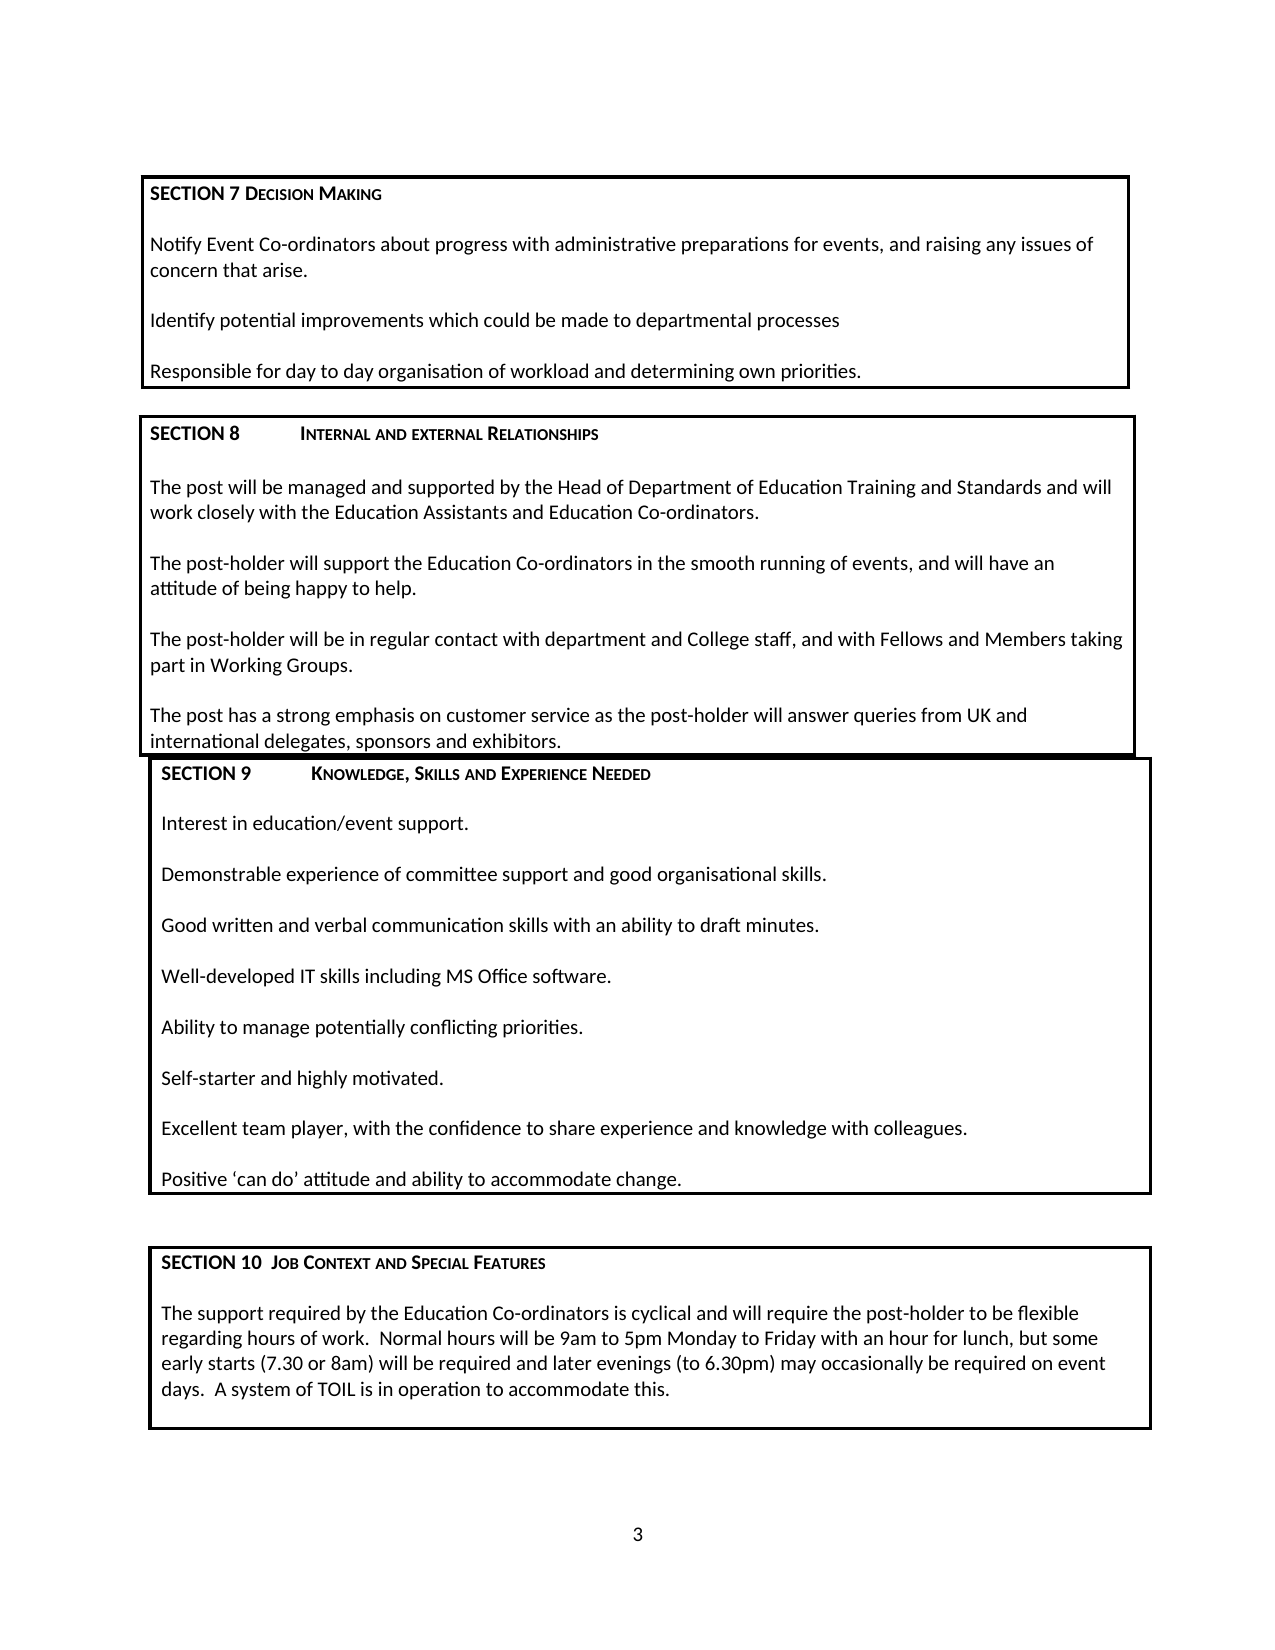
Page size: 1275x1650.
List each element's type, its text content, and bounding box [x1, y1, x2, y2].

text SECTION 7 Decision Making [144, 179, 1127, 206]
text Notify Event Co-ordinators about progress with administrative preparations for events, and raising any issues of concern that arise. [150, 231, 1125, 282]
text The post will be managed and supported by the Head of Department of Education Training and Standards and will work closely with the Education Assistants and Education Co-ordinators. [150, 474, 1125, 525]
text SECTION 8 Internal and external Relationships [142, 418, 1133, 474]
text Identify potential improvements which could be made to departmental processes [150, 308, 1125, 333]
text The post-holder will support the Education Co-ordinators in the smooth running of events, and will have an attitude of being happy to help. [150, 550, 1125, 601]
table_header SECTION 9 Knowledge, Skills and Experience Needed Interest in education/event support. Demonstrable experience of committee support and good organisational skills. Good written and verbal communication skills with an ability to draft minutes. Well-developed IT skills including MS Office software. Ability to manage potentially conflicting priorities. Self-starter and highly motivated. Excellent team player, with the confidence to share experience and knowledge with colleagues. Positive ‘can do’ attitude and ability to accommodate change. [152, 760, 1149, 1192]
table_header SECTION 10 Job Context and Special Features The support required by the Education Co-ordinators is cyclical and will require the post-holder to be flexible regarding hours of work. Normal hours will be 9am to 5pm Monday to Friday with an hour for lunch, but some early starts (7.30 or 8am) will be required and later evenings (to 6.30pm) may occasionally be required on event days. A system of TOIL is in operation to accommodate this. [152, 1249, 1149, 1427]
text The post has a strong emphasis on customer service as the post-holder will answer queries from UK and international delegates, sponsors and exhibitors. [142, 697, 1133, 753]
text The post-holder will be in regular contact with department and College staff, and with Fellows and Members taking part in Working Groups. [150, 626, 1125, 677]
text Responsible for day to day organisation of workload and determining own priorities. [144, 353, 1127, 386]
